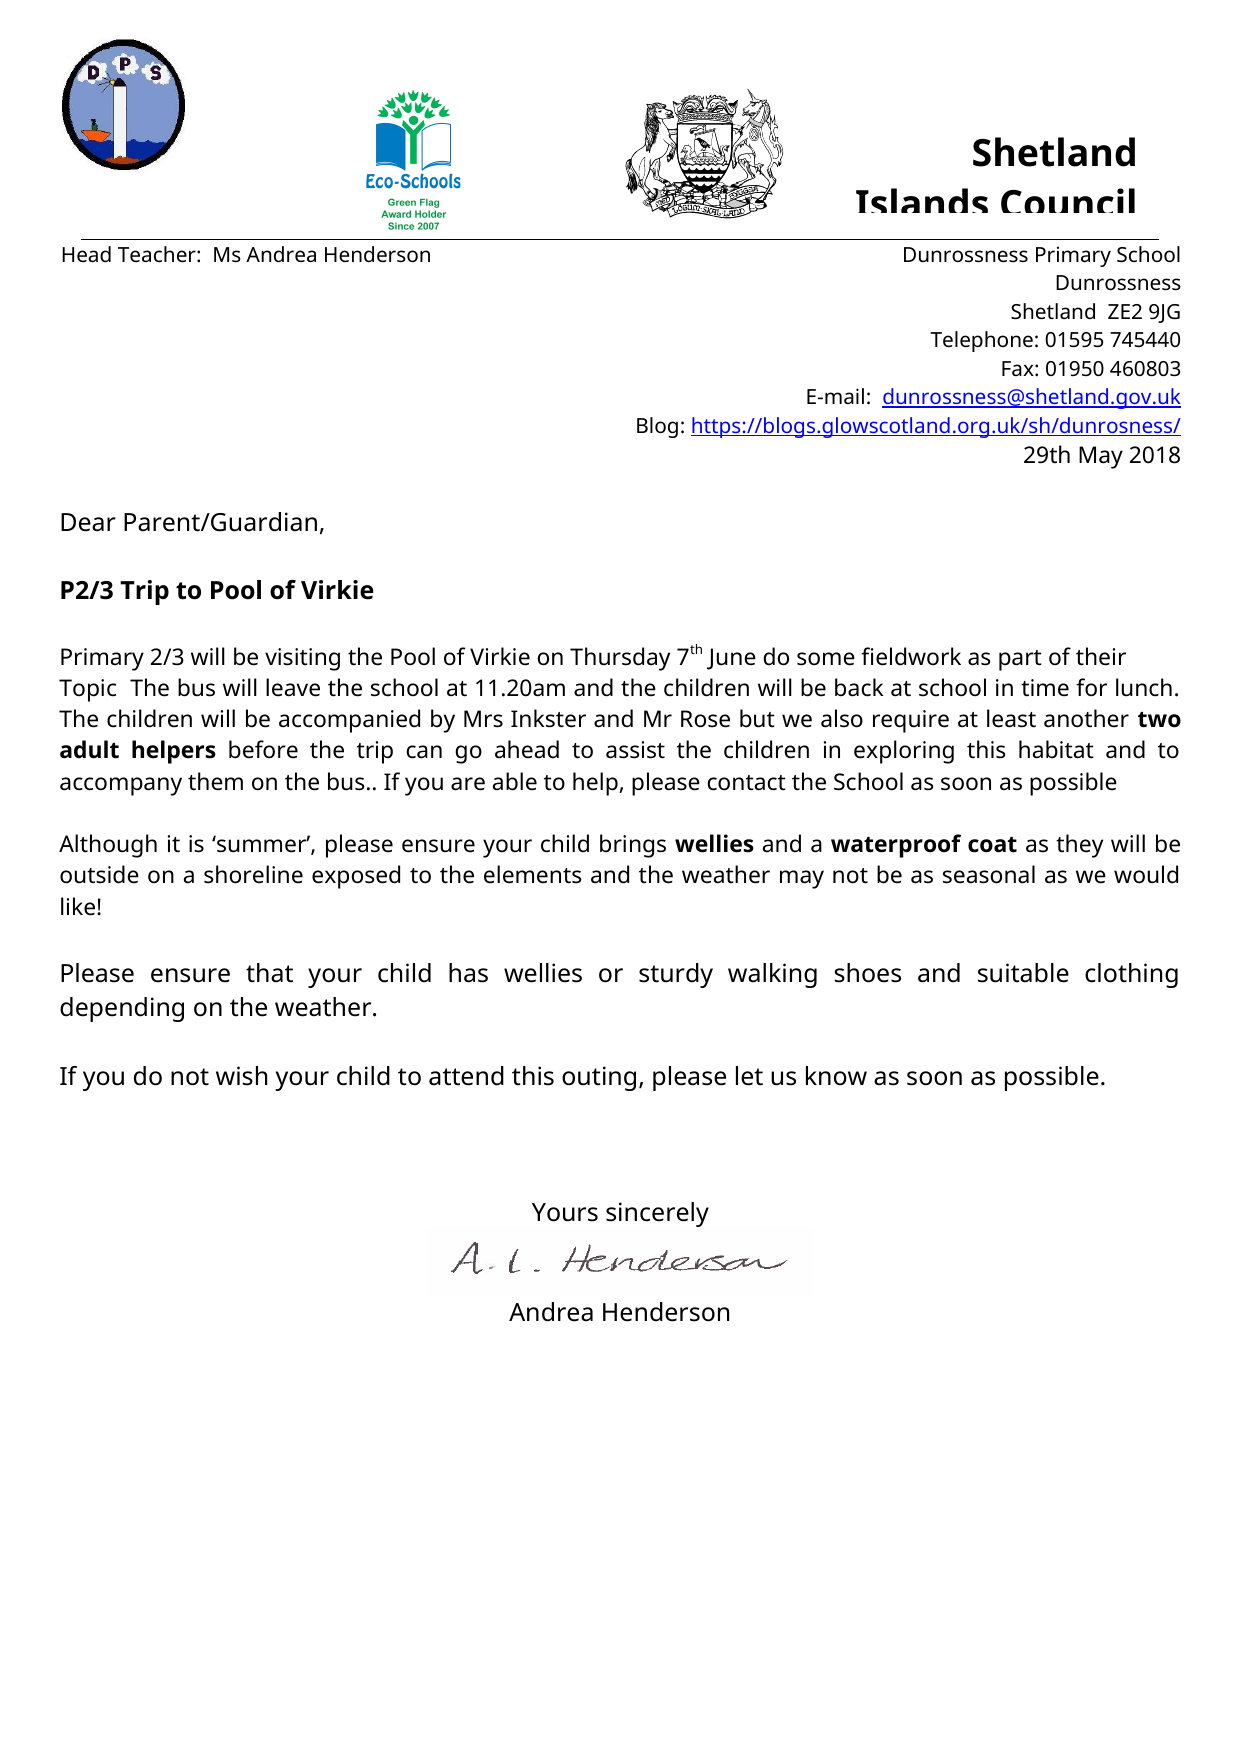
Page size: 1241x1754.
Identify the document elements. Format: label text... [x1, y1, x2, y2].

text Topic The bus will leave the school at 11.20am and the children will be back at school in time for lunch. The children will be accompanied by Mrs Inkster and Mr Rose but we also require at least another two adult helpers before the trip can go ahead to assist the children in exploring this habitat and to accompany them on the bus.. If you are able to help, please contact the School as soon as possible [59, 672, 1181, 797]
text Please ensure that your child has wellies or sturdy walking shoes and suitable clothing depending on the weather. [59, 956, 1181, 1024]
text Dear Parent/Guardian, [59, 504, 1181, 538]
text Blog: https://blogs.glowscotland.org.uk/sh/dunrosness/ [59, 411, 1181, 439]
text Fax: 01950 460803 [59, 354, 1181, 382]
text Head Teacher: Ms Andrea Henderson Dunrossness Primary School [59, 89, 1181, 268]
text Although it is ‘summer’, please ensure your child brings wellies and a waterproof coat as they will be outside on a shoreline exposed to the elements and the weather may not be as seasonal as we would like! [59, 828, 1181, 922]
text P2/3 Trip to Pool of Virkie [59, 573, 1181, 607]
text Andrea Henderson [59, 1294, 1181, 1328]
text Dunrossness [59, 268, 1181, 297]
text 29th May 2018 [59, 439, 1181, 470]
text If you do not wish your child to attend this outing, please let us know as soon as possible. [59, 1058, 1181, 1092]
text Telephone: 01595 745440 [584, 325, 1181, 354]
picture [61, 38, 187, 89]
picture [427, 1228, 814, 1295]
text E-mail: dunrossness@shetland.gov.uk [59, 382, 1181, 411]
text Primary 2/3 will be visiting the Pool of Virkie on Thursday 7th June do some fieldwork as part of their [59, 641, 1181, 672]
text Yours sincerely [59, 1194, 1181, 1228]
text Shetland ZE2 9JG [59, 297, 1181, 325]
